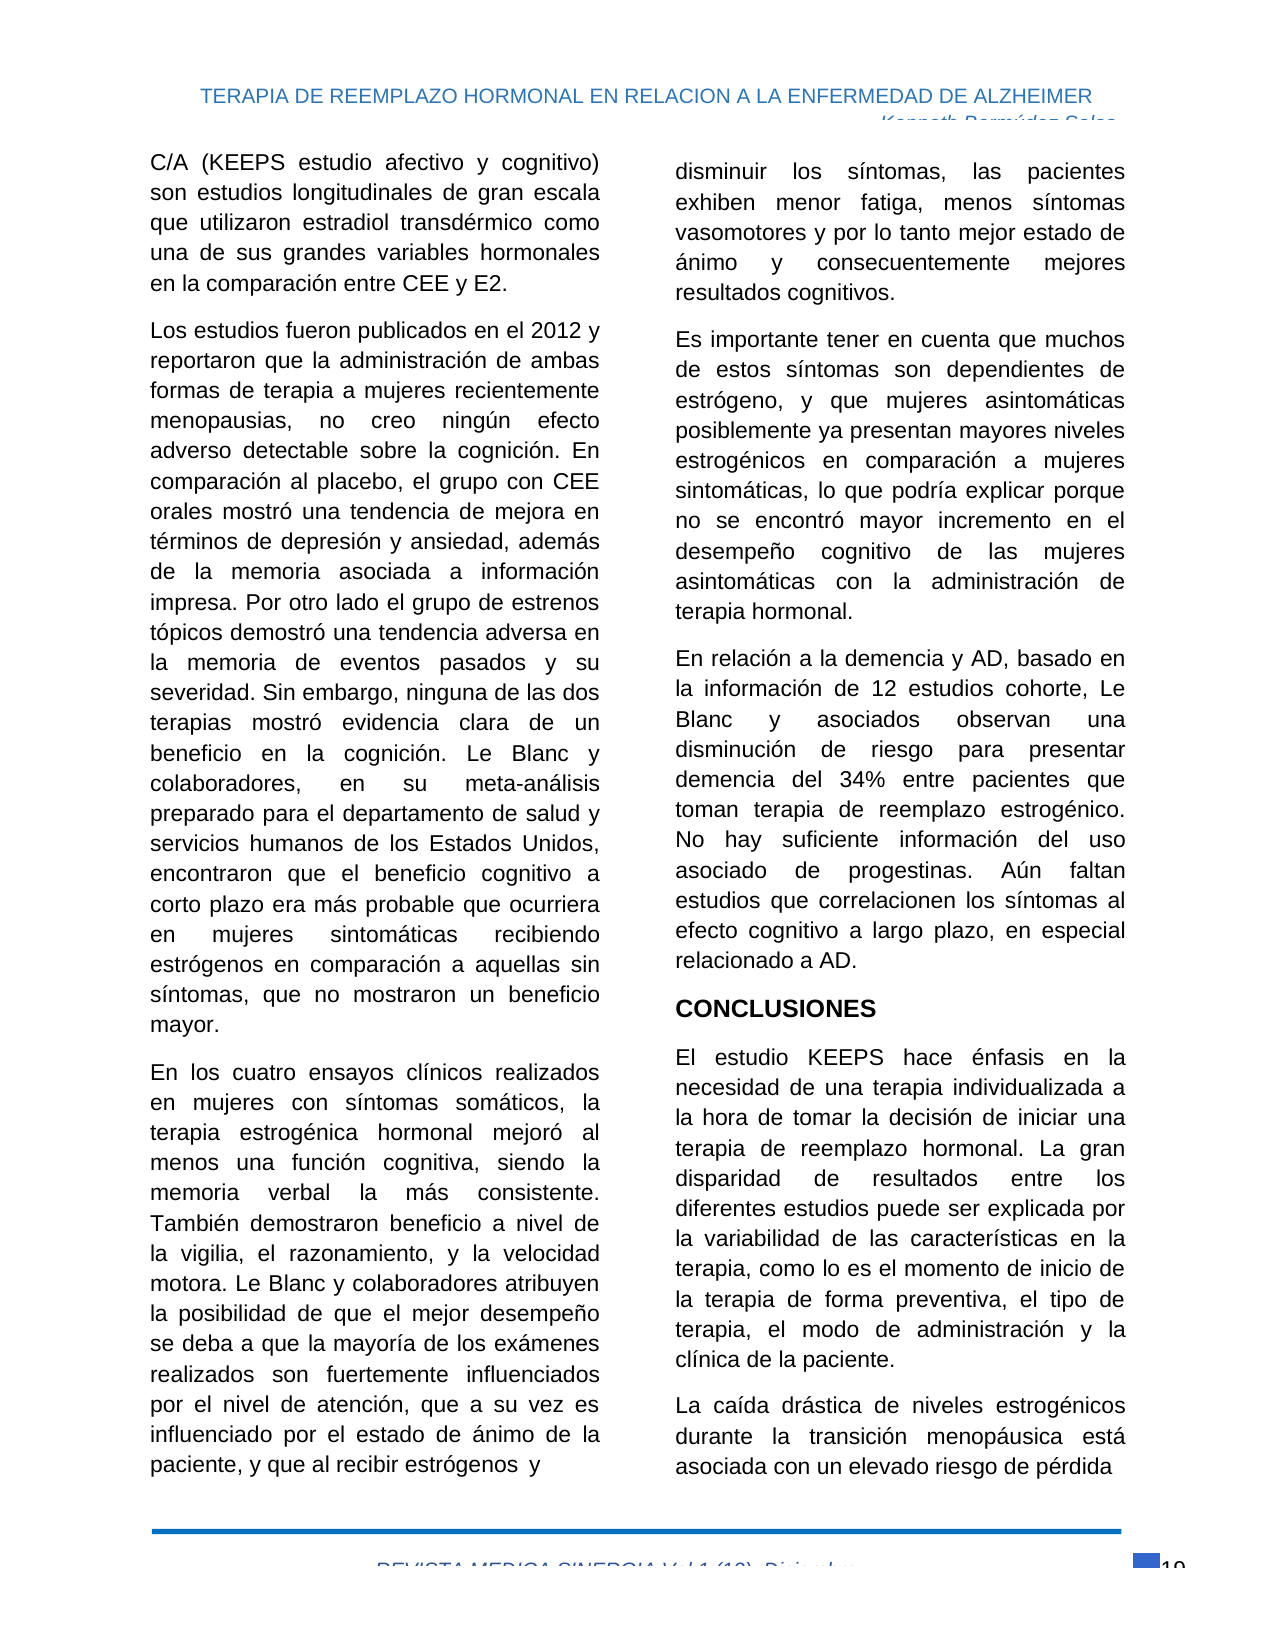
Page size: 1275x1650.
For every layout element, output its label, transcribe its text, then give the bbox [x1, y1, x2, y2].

text Los estudios fueron publicados en el 2012 y reportaron que la administración de ambas formas de terapia a mujeres recientemente menopausias, no creo ningún efecto adverso detectable sobre la cognición. En comparación al placebo, el grupo con CEE orales mostró una tendencia de mejora en términos de depresión y ansiedad, además de la memoria asociada a información impresa. Por otro lado el grupo de estrenos tópicos demostró una tendencia adversa en la memoria de eventos pasados y su severidad. Sin embargo, ninguna de las dos terapias mostró evidencia clara de un beneficio en la cognición. Le Blanc y colaboradores, en su meta-análisis preparado para el departamento de salud y servicios humanos de los Estados Unidos, encontraron que el beneficio cognitivo a corto plazo era más probable que ocurriera en mujeres sintomáticas recibiendo estrógenos en comparación a aquellas sin síntomas, que no mostraron un beneficio mayor. [150, 317, 600, 1038]
text En relación a la demencia y AD, basado en la información de 12 estudios cohorte, Le Blanc y asociados observan una disminución de riesgo para presentar demencia del 34% entre pacientes que toman terapia de reemplazo estrogénico. No hay suficiente información del uso asociado de progestinas. Aún faltan estudios que correlacionen los síntomas al efecto cognitivo a largo plazo, en especial relacionado a AD. [675, 645, 1126, 974]
subtitle CONCLUSIONES [675, 994, 1275, 1023]
text La caída drástica de niveles estrogénicos durante la transición menopáusica está asociada con un elevado riesgo de pérdida [675, 1392, 1126, 1479]
text Es importante tener en cuenta que muchos de estos síntomas son dependientes de estrógeno, y que mujeres asintomáticas posiblemente ya presentan mayores niveles estrogénicos en comparación a mujeres sintomáticas, lo que podría explicar porque no se encontró mayor incremento en el desempeño cognitivo de las mujeres asintomáticas con la administración de terapia hormonal. [675, 326, 1125, 624]
text C/A (KEEPS estudio afectivo y cognitivo) son estudios longitudinales de gran escala que utilizaron estradiol transdérmico como una de sus grandes variables hormonales en la comparación entre CEE y E2. [150, 149, 600, 296]
picture [1127, 1539, 1196, 1571]
picture [150, 1548, 1117, 1582]
text El estudio KEEPS hace énfasis en la necesidad de una terapia individualizada a la hora de tomar la decisión de iniciar una terapia de reemplazo hormonal. La gran disparidad de resultados entre los diferentes estudios puede ser explicada por la variabilidad de las características en la terapia, como lo es el momento de inicio de la terapia de forma preventiva, el tipo de terapia, el modo de administración y la clínica de la paciente. [675, 1044, 1125, 1372]
text disminuir los síntomas, las pacientes exhiben menor fatiga, menos síntomas vasomotores y por lo tanto mejor estado de ánimo y consecuentemente mejores resultados cognitivos. [675, 158, 1125, 306]
text En los cuatro ensayos clínicos realizados en mujeres con síntomas somáticos, la terapia estrogénica hormonal mejoró al menos una función cognitiva, siendo la memoria verbal la más consistente. También demostraron beneficio a nivel de la vigilia, el razonamiento, y la velocidad motora. Le Blanc y colaboradores atribuyen la posibilidad de que el mejor desempeño se deba a que la mayoría de los exámenes realizados son fuertemente influenciados por el nivel de atención, que a su vez es influenciado por el estado de ánimo de la paciente, y que al recibir estrógenos y [150, 1058, 600, 1477]
